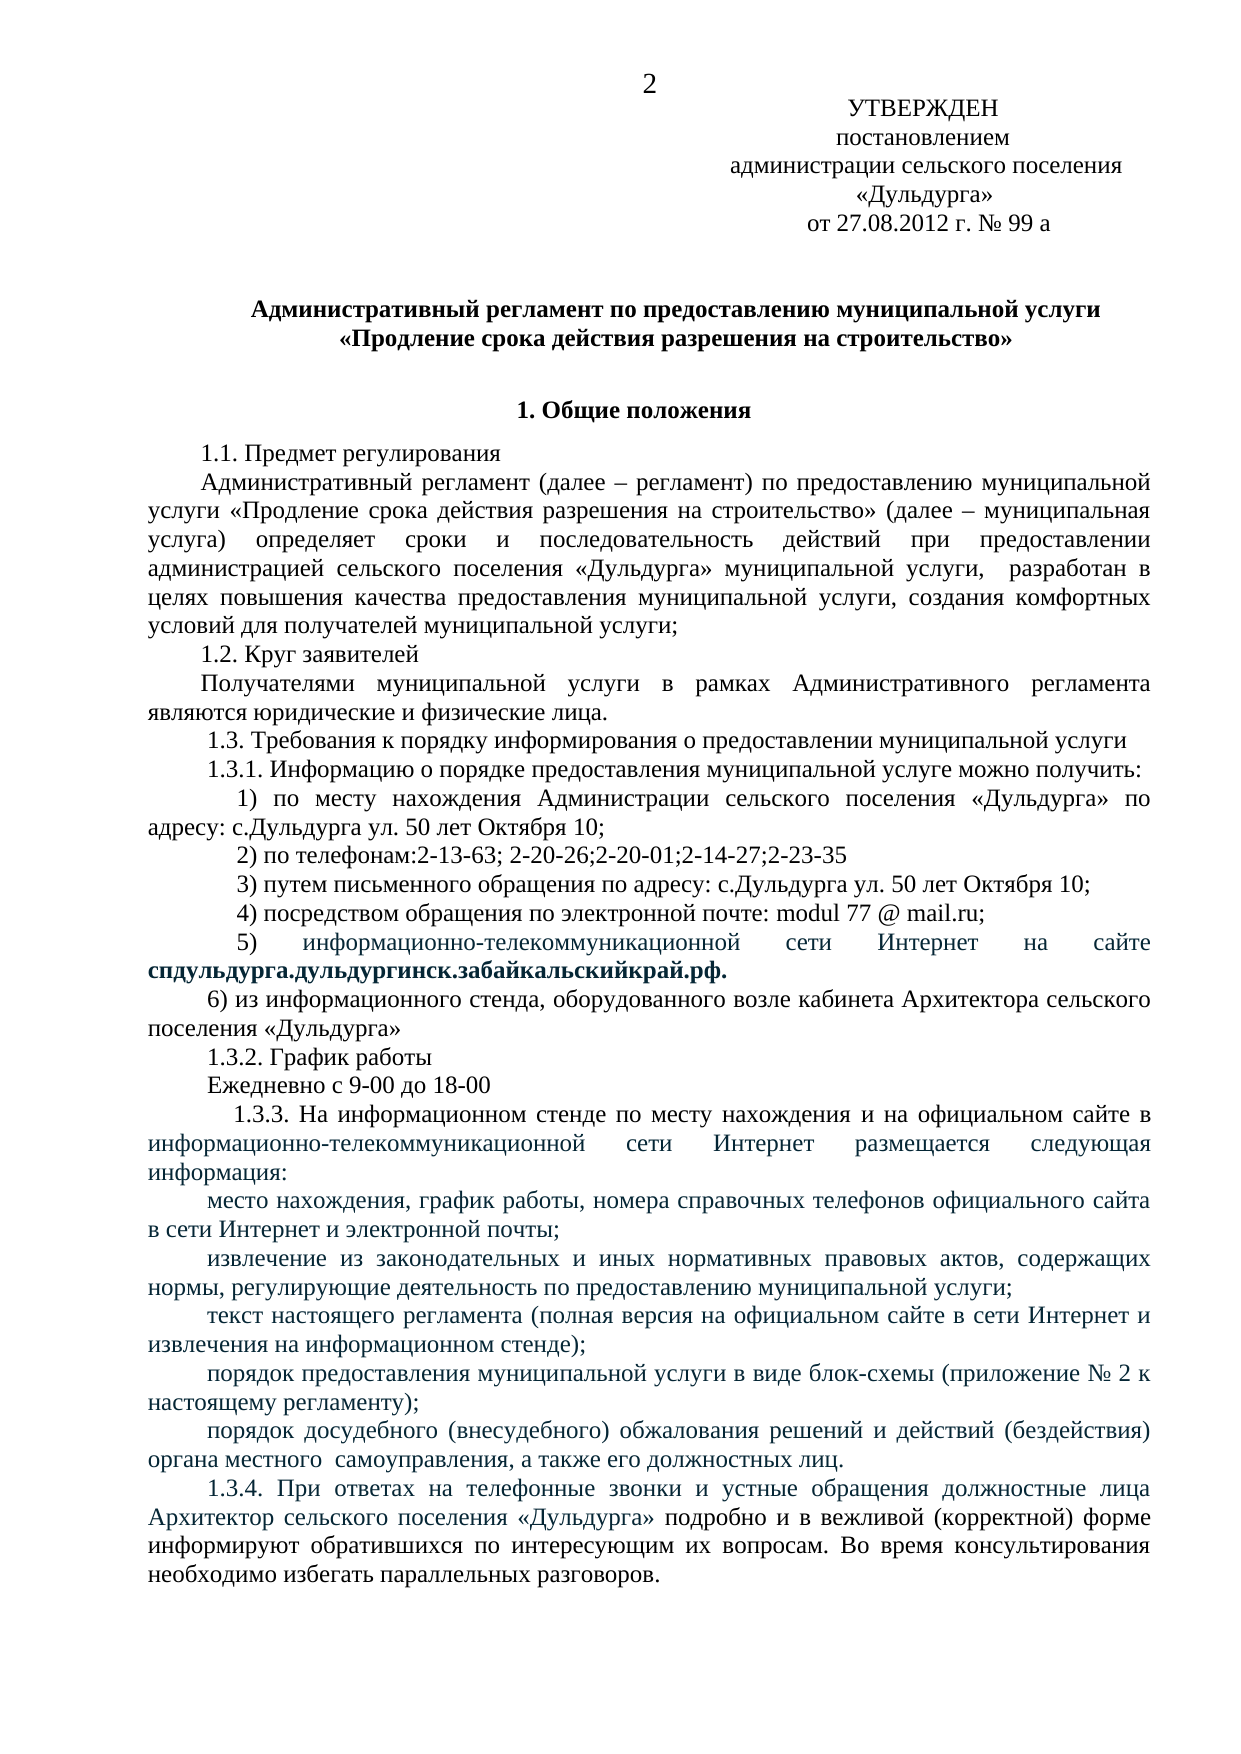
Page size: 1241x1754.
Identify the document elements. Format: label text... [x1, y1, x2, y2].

text 1) по месту нахождения Администрации сельского поселения «Дульдурга» по адресу: с.Дульдурга ул. 50 лет Октября 10; [148, 783, 1152, 841]
text Получателями муниципальной услуги в рамках Административного регламента являются юридические и физические лица. [148, 668, 1152, 726]
text Административный регламент по предоставлению муниципальной услуги «Продление срока действия разрешения на строительство» [200, 294, 1152, 352]
text постановлением [694, 122, 1152, 151]
text порядок досудебного (внесудебного) обжалования решений и действий (бездействия) органа местного самоуправления, а также его должностных лиц. [148, 1416, 1152, 1473]
text 3) путем письменного обращения по адресу: с.Дульдурга ул. 50 лет Октября 10; [148, 869, 1152, 898]
text место нахождения, график работы, номера справочных телефонов официального сайта в сети Интернет и электронной почты; [148, 1186, 1152, 1243]
text от 27.08.2012 г. № 99 а [148, 208, 1152, 237]
text 4) посредством обращения по электронной почте: modul 77 @ mail.ru; [148, 898, 1152, 927]
text 1.3.3. На информационном стенде по месту нахождения и на официальном сайте в информационно-телекоммуникационной сети Интернет размещается следующая информация: [148, 1099, 1152, 1186]
text Административный регламент (далее – регламент) по предоставлению муниципальной услуги «Продление срока действия разрешения на строительство» (далее – муниципальная услуга) определяет сроки и последовательность действий при предоставлении администрацией сельского поселения «Дульдурга» муниципальной услуги, разработан в целях повышения качества предоставления муниципальной услуги, создания комфортных условий для получателей муниципальной услуги; [148, 467, 1152, 639]
text 1.2. Круг заявителей [148, 639, 1152, 668]
text «Дульдурга» [148, 179, 1152, 208]
text 1.3.2. График работы [148, 1042, 1152, 1071]
text 1.3. Требования к порядку информирования о предоставлении муниципальной услуги [148, 726, 1152, 754]
text администрации сельского поселения [694, 151, 1152, 179]
text 1. Общие положения [495, 395, 1152, 424]
text 1.1. Предмет регулирования [148, 438, 1152, 467]
text извлечение из законодательных и иных нормативных правовых актов, содержащих нормы, регулирующие деятельность по предоставлению муниципальной услуги; [148, 1243, 1152, 1301]
text 1.3.1. Информацию о порядке предоставления муниципальной услуге можно получить: [148, 754, 1152, 783]
text 6) из информационного стенда, оборудованного возле кабинета Архитектора сельского поселения «Дульдурга» [148, 984, 1152, 1042]
text порядок предоставления муниципальной услуги в виде блок-схемы (приложение № 2 к настоящему регламенту); [148, 1358, 1152, 1416]
text Ежедневно с 9-00 до 18-00 [148, 1071, 1152, 1099]
text УТВЕРЖДЕН [694, 93, 1152, 122]
text 5) информационно-телекоммуникационной сети Интернет на сайте спдульдурга.дульдургинск.забайкальскийкрай.рф. [148, 927, 1152, 984]
text 1.3.4. При ответах на телефонные звонки и устные обращения должностные лица Архитектор сельского поселения «Дульдурга» подробно и в вежливой (корректной) форме информируют обратившихся по интересующим их вопросам. Во время консультирования необходимо избегать параллельных разговоров. [148, 1473, 1152, 1588]
text текст настоящего регламента (полная версия на официальном сайте в сети Интернет и извлечения на информационном стенде); [148, 1301, 1152, 1358]
text 2) по телефонам:2-13-63; 2-20-26;2-20-01;2-14-27;2-23-35 [148, 841, 1152, 869]
